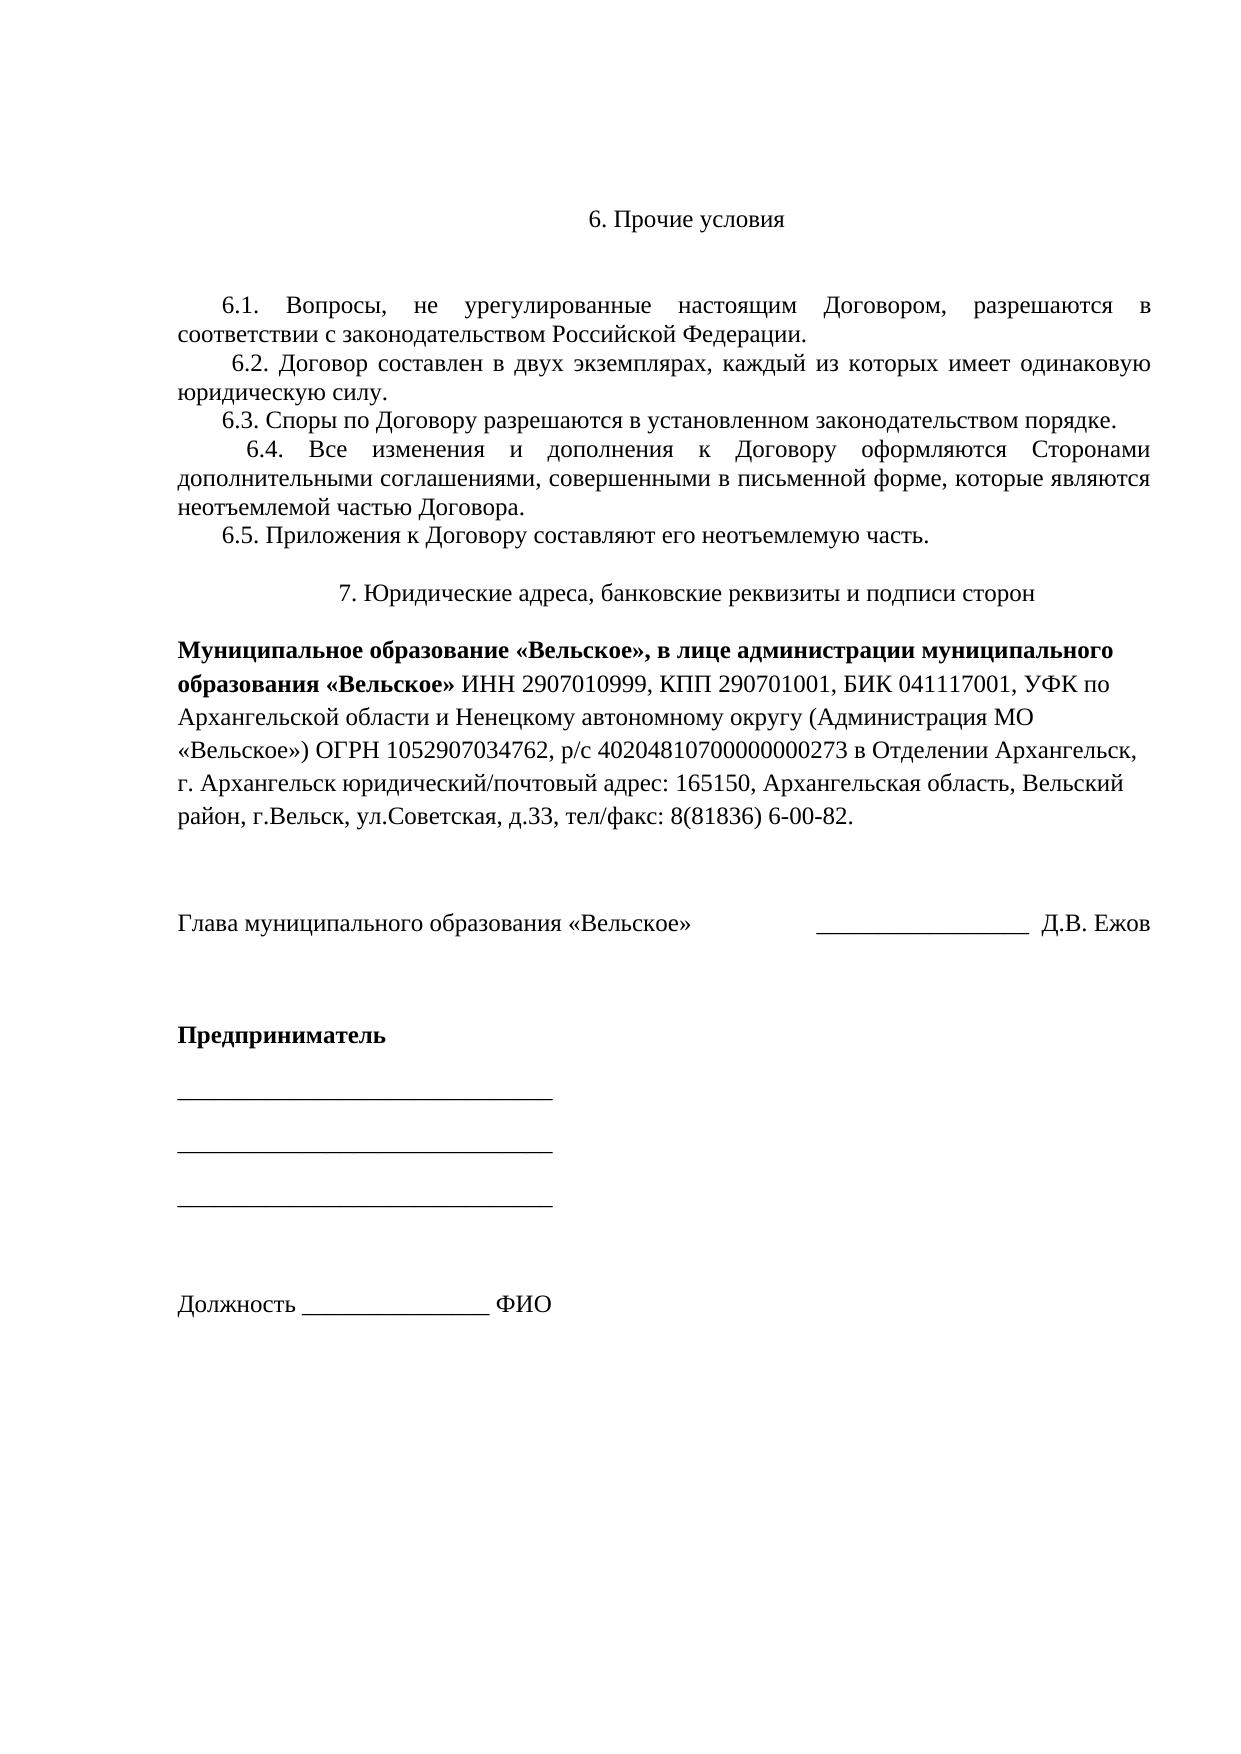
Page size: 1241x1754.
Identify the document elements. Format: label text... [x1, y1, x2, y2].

text 6.2. Договор составлен в двух экземплярах, каждый из которых имеет одинаковую юридическую силу. [177, 348, 1152, 406]
text Предприниматель [177, 1020, 1152, 1048]
text 7. Юридические адреса, банковские реквизиты и подписи сторон [177, 578, 1152, 607]
text ______________________________ [177, 1074, 1152, 1102]
text 6.5. Приложения к Договору составляют его неотъемлемую часть. [177, 521, 1152, 549]
text ______________________________ [177, 1181, 1152, 1210]
text ______________________________ [177, 1127, 1152, 1156]
text 6.4. Все изменения и дополнения к Договору оформляются Сторонами дополнительными соглашениями, совершенными в письменной форме, которые являются неотъемлемой частью Договора. [177, 434, 1152, 521]
text Должность _______________ ФИО [177, 1289, 1152, 1318]
text 6.1. Вопросы, не урегулированные настоящим Договором, разрешаются в соответствии с законодательством Российской Федерации. [177, 291, 1152, 348]
text 6. Прочие условия [177, 204, 1152, 233]
text Глава муниципального образования «Вельское» _________________ Д.В. Ежов [177, 908, 1152, 937]
text Муниципальное образование «Вельское», в лице администрации муниципального образования «Вельское» ИНН 2907010999, КПП 290701001, БИК 041117001, УФК по Архангельской области и Ненецкому автономному округу (Администрация МО «Вельское») ОГРН 1052907034762, р/с 40204810700000000273 в Отделении Архангельск, г. Архангельск юридический/почтовый адрес: 165150, Архангельская область, Вельский район, г.Вельск, ул.Советская, д.33, тел/факс: 8(81836) 6-00-82. [177, 636, 1152, 829]
text 6.3. Споры по Договору разрешаются в установленном законодательством порядке. [177, 406, 1152, 434]
